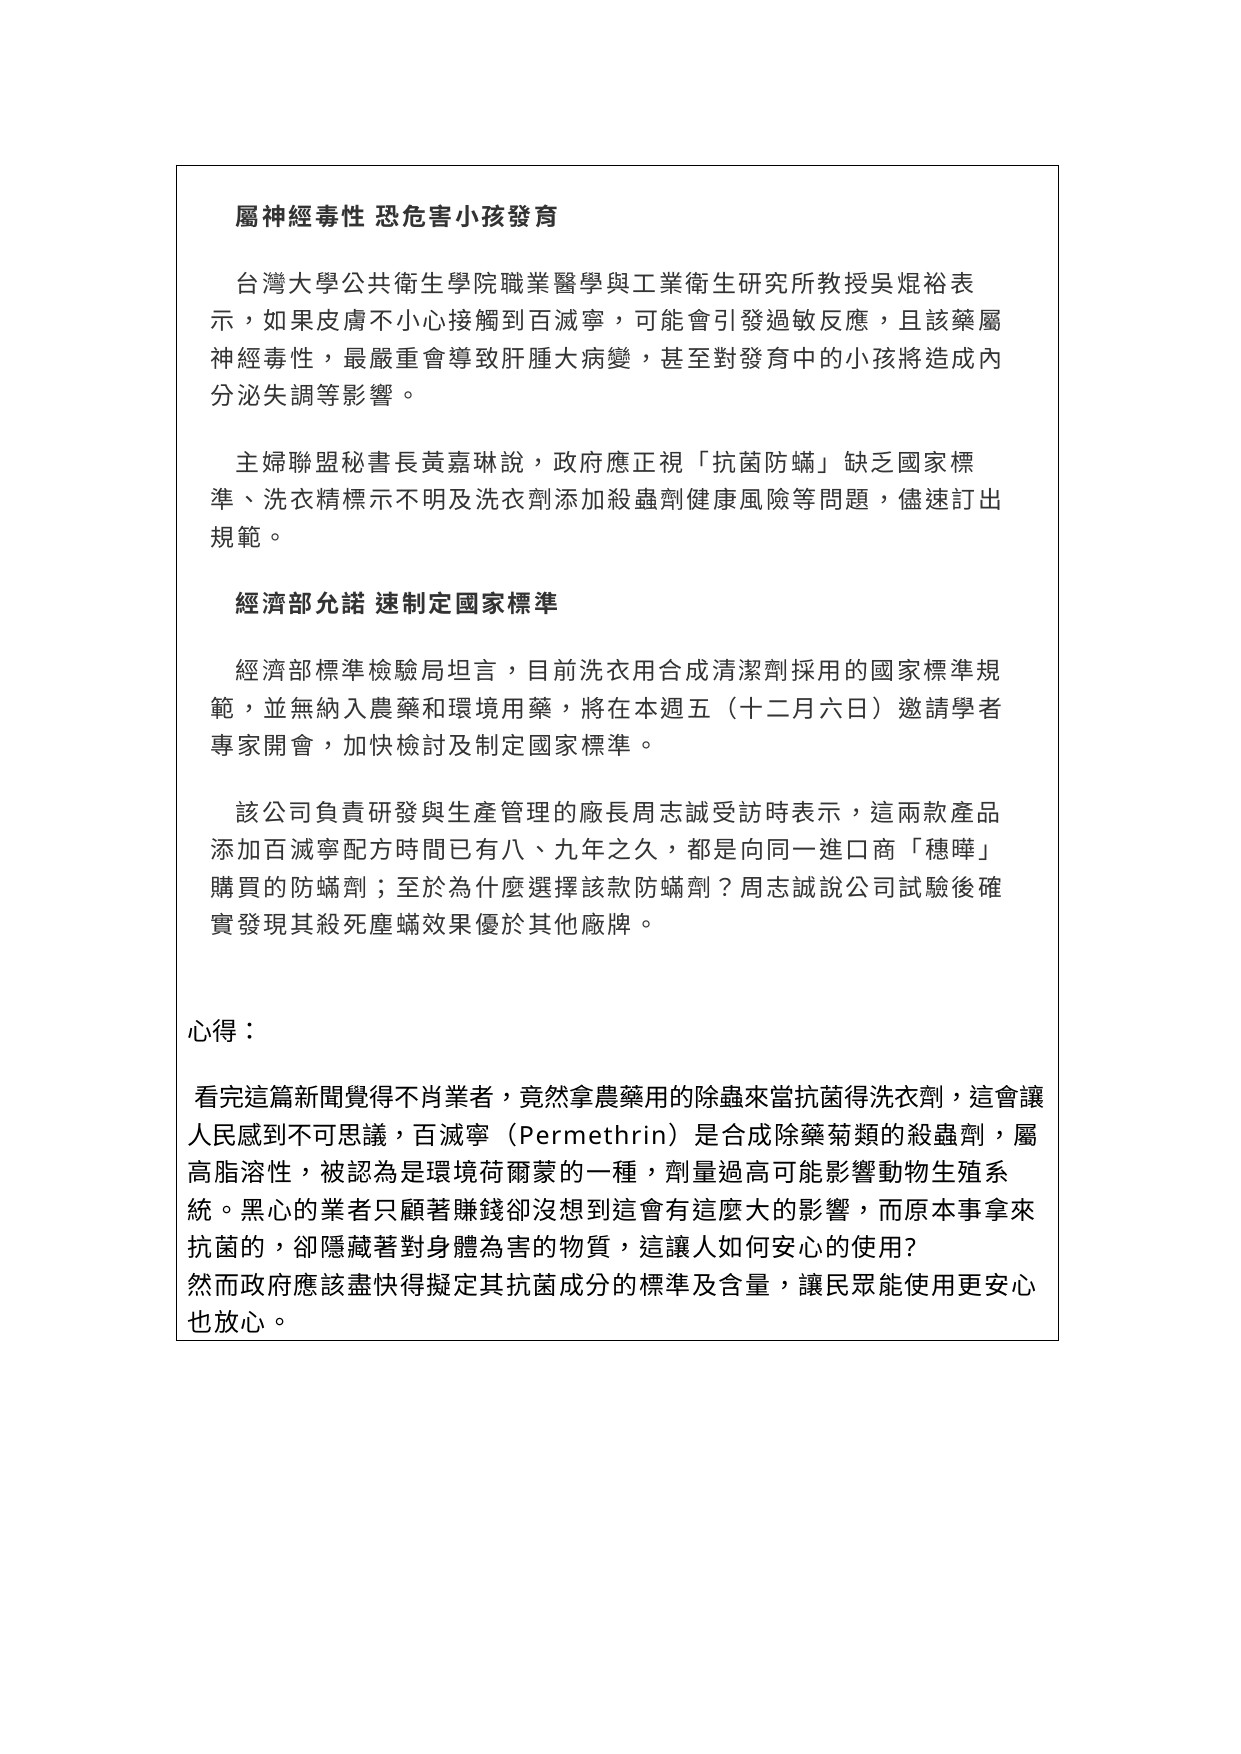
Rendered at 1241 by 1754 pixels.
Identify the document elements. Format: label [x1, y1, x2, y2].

table_cell [177, 166, 1058, 1339]
